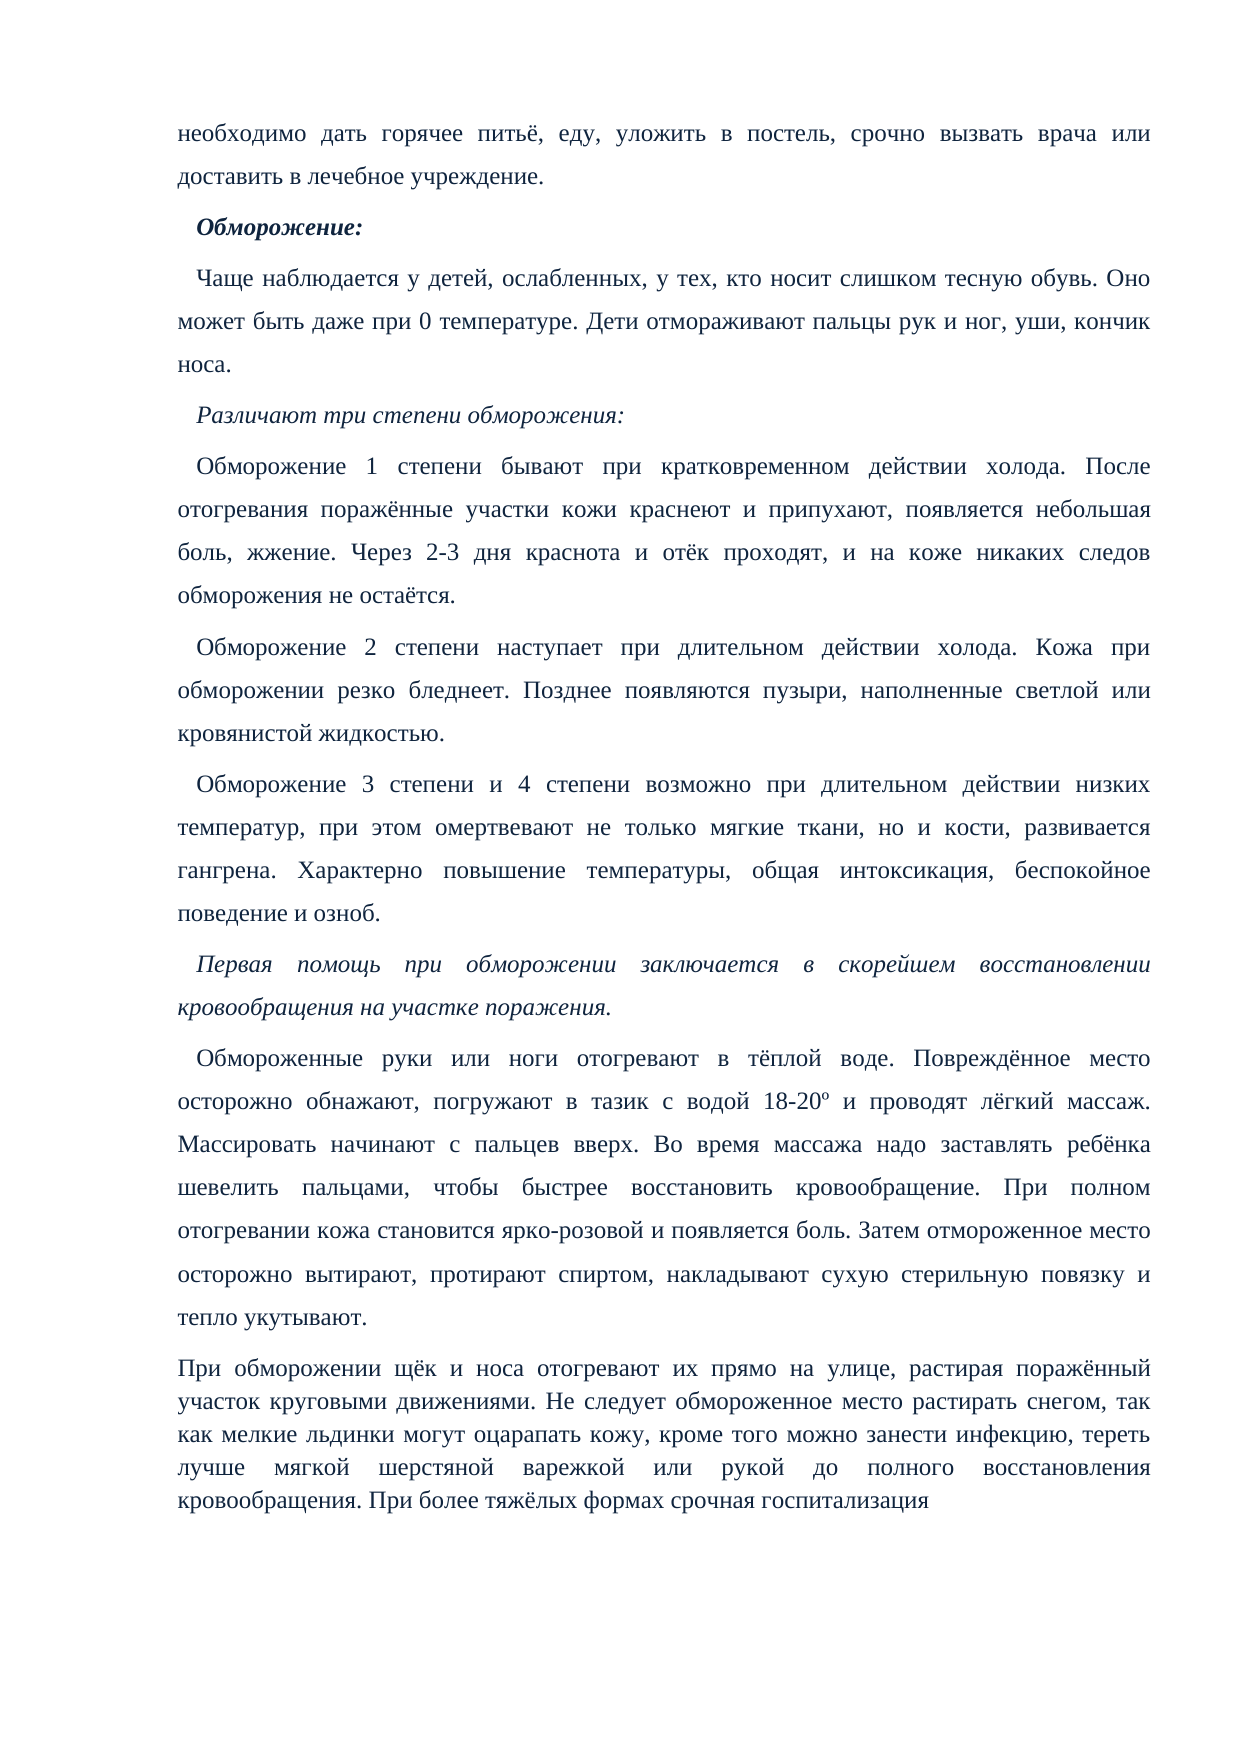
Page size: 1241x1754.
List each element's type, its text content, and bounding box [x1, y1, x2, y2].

text При обморожении щёк и носа отогревают их прямо на улице, растирая поражённый участок круговыми движениями. Не следует обмороженное место растирать снегом, так как мелкие льдинки могут оцарапать кожу, кроме того можно занести инфекцию, тереть лучше мягкой шерстяной варежкой или рукой до полного восстановления кровообращения. При более тяжёлых формах срочная госпитализация [177, 1353, 1152, 1514]
text Обморожение 3 степени и 4 степени возможно при длительном действии низких температур, при этом омертвевают не только мягкие ткани, но и кости, развивается гангрена. Характерно повышение температуры, общая интоксикация, беспокойное поведение и озноб. [177, 769, 1152, 927]
text Первая помощь при обморожении заключается в скорейшем восстановлении кровообращения на участке поражения. [177, 949, 1152, 1021]
text Чаще наблюдается у детей, ослабленных, у тех, кто носит слишком тесную обувь. Оно может быть даже при 0 температуре. Дети отмораживают пальцы рук и ног, уши, кончик носа. [177, 263, 1152, 378]
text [177, 118, 1152, 190]
text Обморожение 2 степени наступает при длительном действии холода. Кожа при обморожении резко бледнеет. Позднее появляются пузыри, наполненные светлой или кровянистой жидкостью. [177, 632, 1152, 747]
text Обморожение: [177, 212, 1152, 241]
text Различают три степени обморожения: [177, 400, 1152, 429]
text Обморожение 1 степени бывают при кратковременном действии холода. После отогревания поражённые участки кожи краснеют и припухают, появляется небольшая боль, жжение. Через 2-3 дня краснота и отёк проходят, и на коже никаких следов обморожения не остаётся. [177, 451, 1152, 609]
text Обмороженные руки или ноги отогревают в тёплой воде. Повреждённое место осторожно обнажают, погружают в тазик с водой 18-20º и проводят лёгкий массаж. Массировать начинают с пальцев вверх. Во время массажа надо заставлять ребёнка шевелить пальцами, чтобы быстрее восстановить кровообращение. При полном отогревании кожа становится ярко-розовой и появляется боль. Затем отмороженное место осторожно вытирают, протирают спиртом, накладывают сухую стерильную повязку и тепло укутывают. [177, 1043, 1152, 1331]
